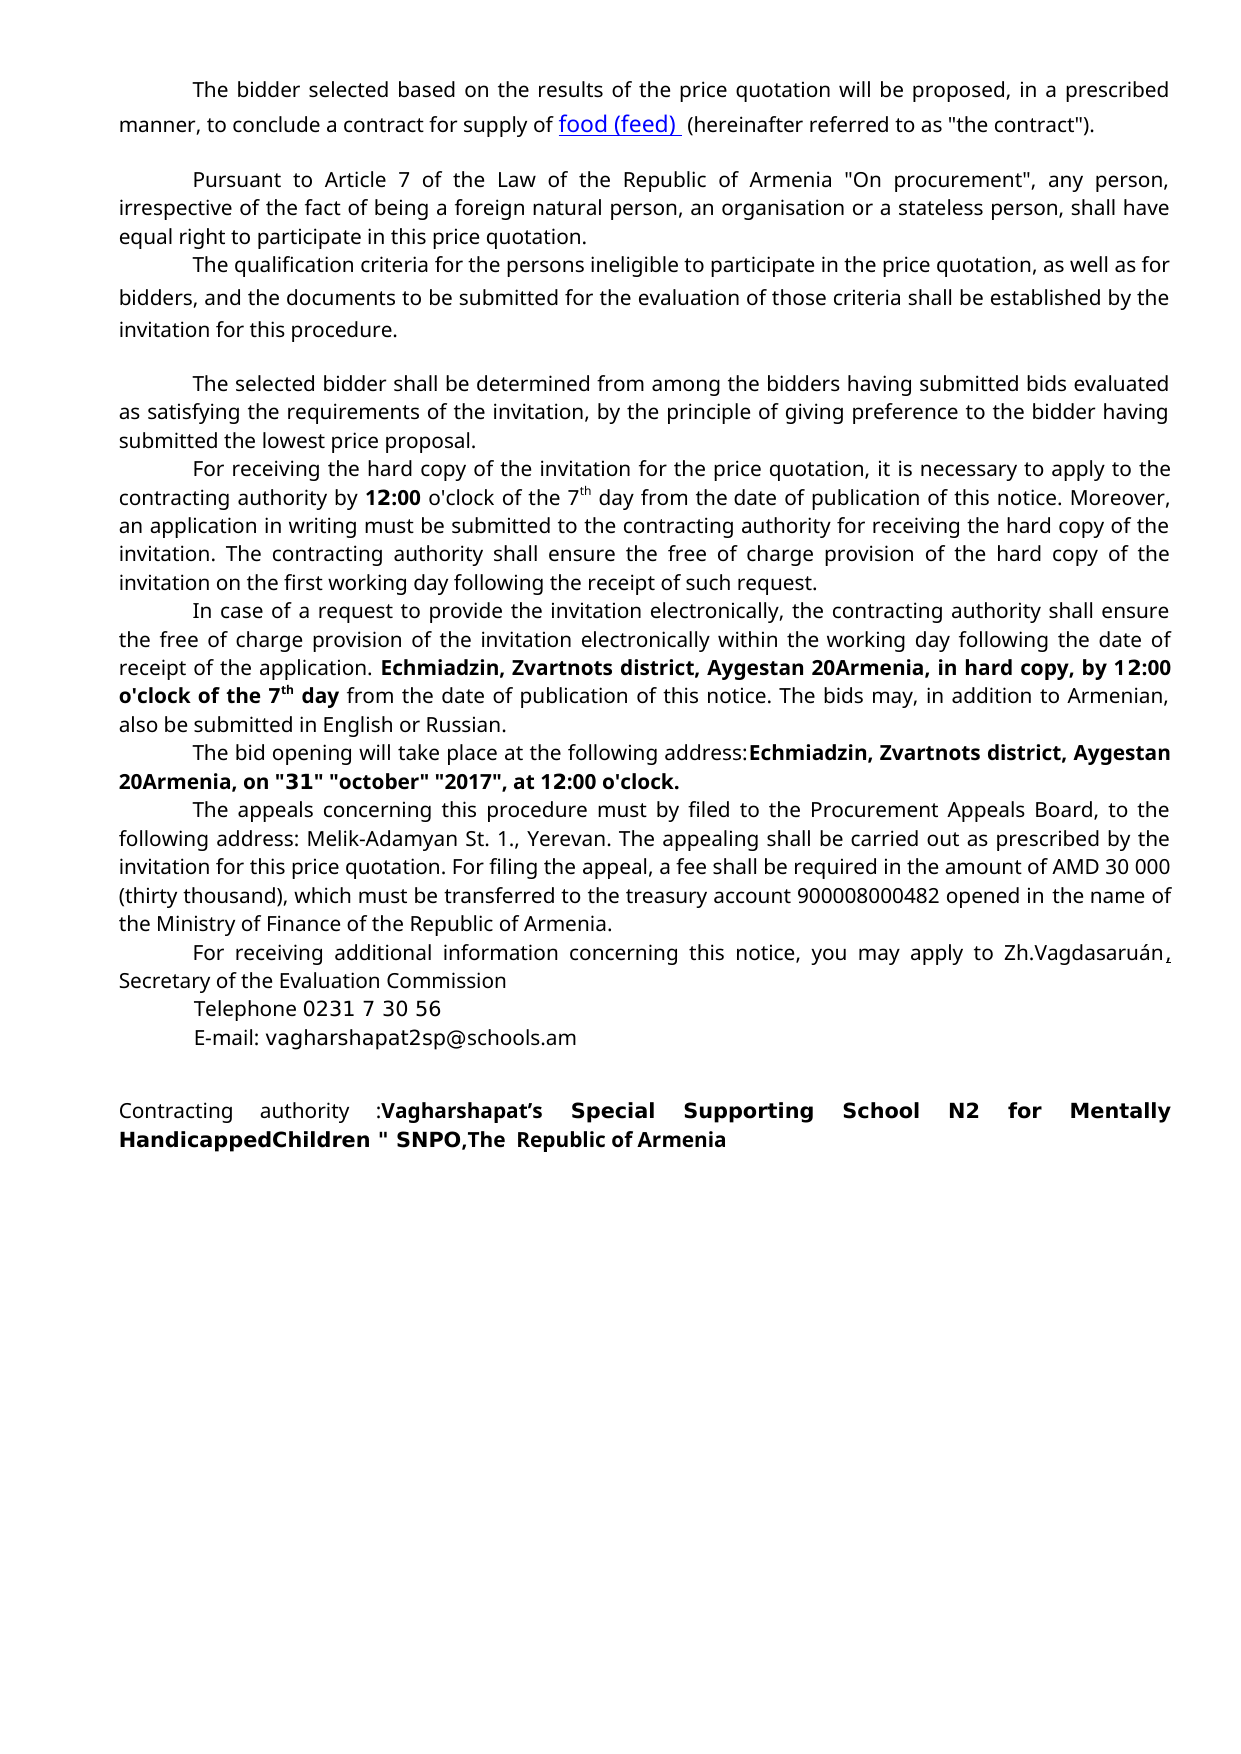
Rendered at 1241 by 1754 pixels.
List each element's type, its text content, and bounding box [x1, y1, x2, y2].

text For receiving additional information concerning this notice, you may apply to Zh.Vagdasaruán, Secretary of the Evaluation Commission [118, 938, 1171, 994]
text E-mail: vagharshapat2sp@schools.am [118, 1023, 1171, 1051]
text In case of a request to provide the invitation electronically, the contracting authority shall ensure the free of charge provision of the invitation electronically within the working day following the date of receipt of the application. Echmiadzin, Zvartnots district, Aygestan 20Armenia, in hard copy, by 12:00 o'clock of the 7th day from the date of publication of this notice. The bids may, in addition to Armenian, also be submitted in English or Russian. [118, 596, 1171, 738]
text For receiving the hard copy of the invitation for the price quotation, it is necessary to apply to the contracting authority by 12:00 o'clock of the 7th day from the date of publication of this notice. Moreover, an application in writing must be submitted to the contracting authority for receiving the hard copy of the invitation. The contracting authority shall ensure the free of charge provision of the hard copy of the invitation on the first working day following the receipt of such request. [118, 454, 1171, 596]
text The appeals concerning this procedure must by filed to the Procurement Appeals Board, to the following address: Melik-Adamyan St. 1., Yerevan. The appealing shall be carried out as prescribed by the invitation for this price quotation. For filing the appeal, a fee shall be required in the amount of AMD 30 000 (thirty thousand), which must be transferred to the treasury account 900008000482 opened in the name of the Ministry of Finance of the Republic of Armenia. [118, 795, 1171, 938]
text Contracting authority :Vagharshapat’s Special Supporting School N2 for Mentally HandicappedChildren " SNPO,The Republic of Armenia [118, 1096, 1171, 1153]
text Pursuant to Article 7 of the Law of the Republic of Armenia "On procurement", any person, irrespective of the fact of being a foreign natural person, an organisation or a stateless person, shall have equal right to participate in this price quotation. [118, 165, 1171, 250]
text The qualification criteria for the persons ineligible to participate in the price quotation, as well as for bidders, and the documents to be submitted for the evaluation of those criteria shall be established by the invitation for this procedure. [118, 250, 1171, 344]
text The selected bidder shall be determined from among the bidders having submitted bids evaluated as satisfying the requirements of the invitation, by the principle of giving preference to the bidder having submitted the lowest price proposal. [118, 369, 1171, 454]
text The bid opening will take place at the following address:Echmiadzin, Zvartnots district, Aygestan 20Armenia, on "31" "october" "2017", at 12:00 o'clock. [118, 738, 1171, 795]
text Telephone 0231 7 30 56 [120, 994, 1171, 1023]
text The bidder selected based on the results of the price quotation will be proposed, in a prescribed manner, to conclude a contract for supply of food (feed) (hereinafter referred to as "the contract"). [118, 75, 1171, 139]
